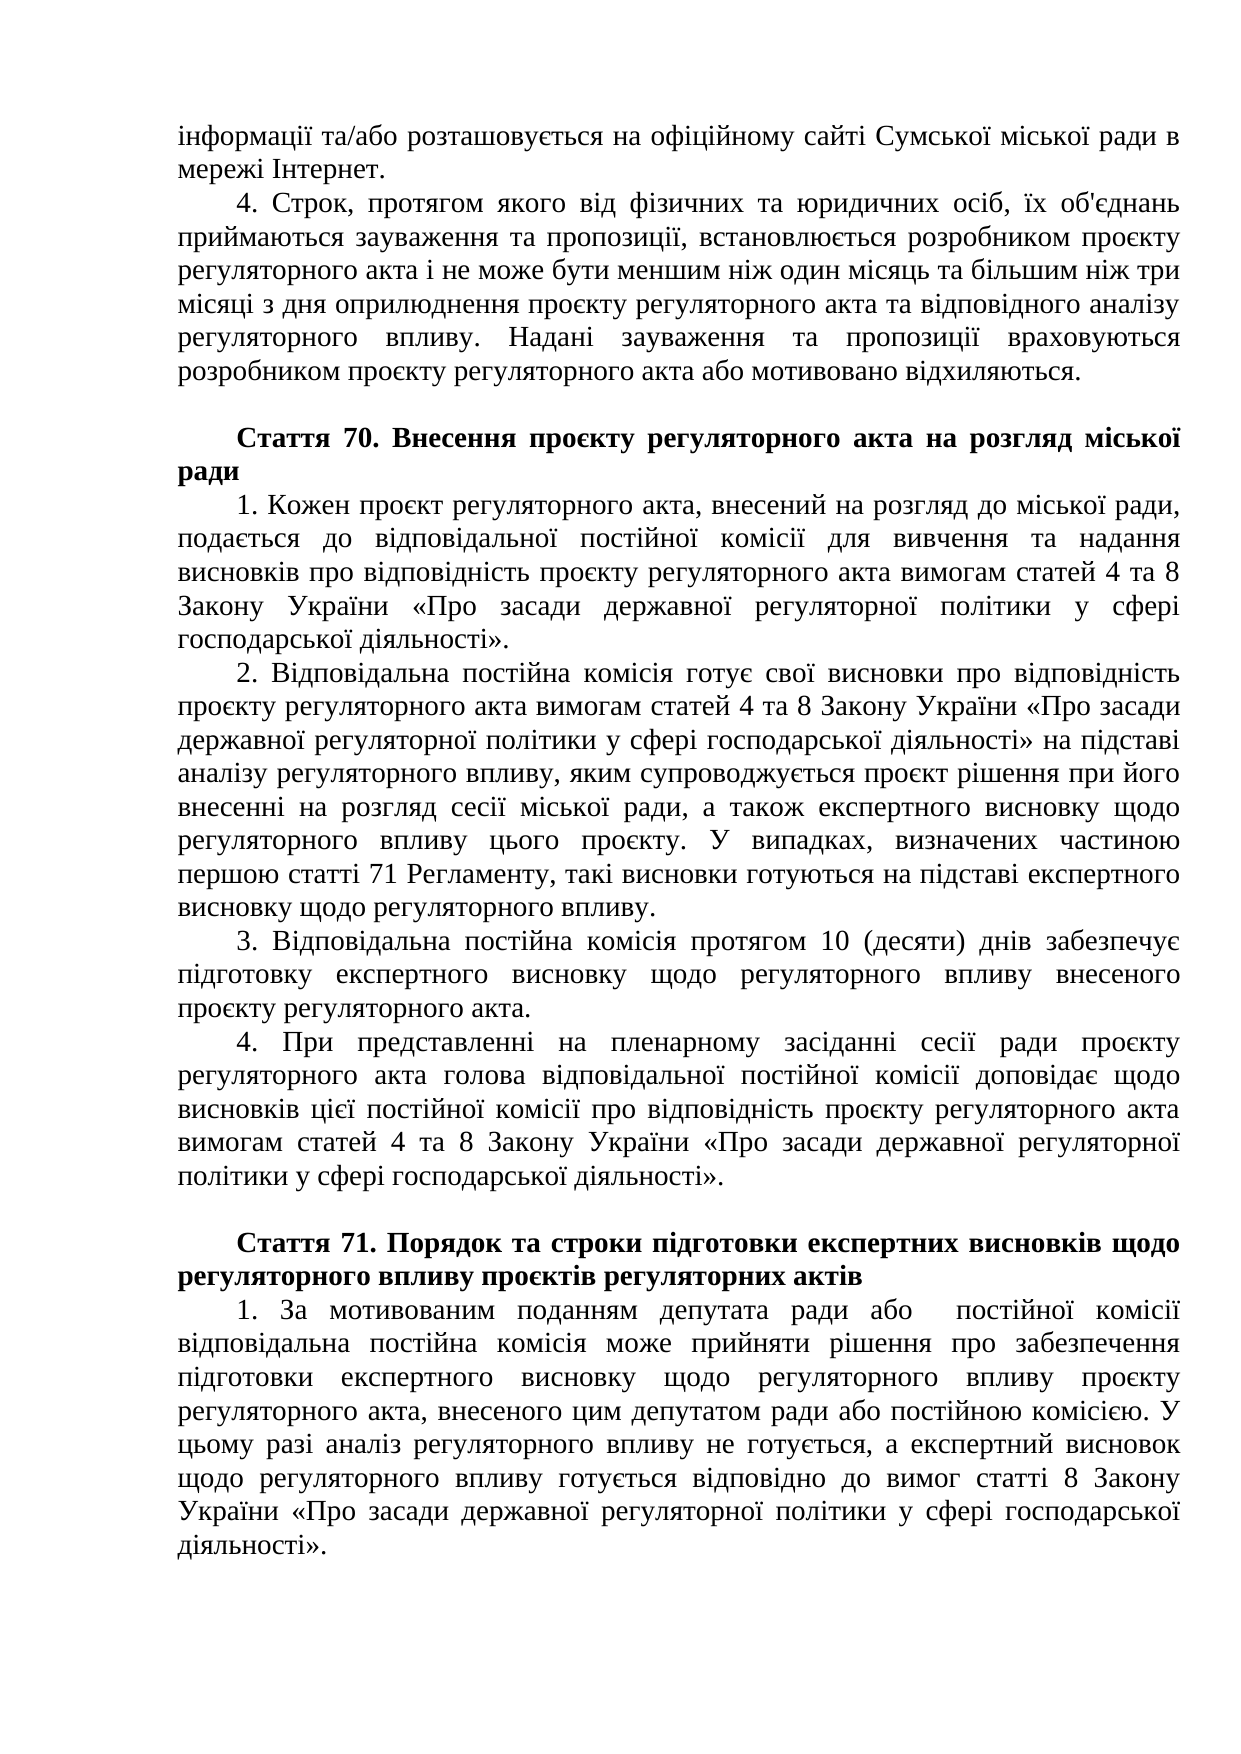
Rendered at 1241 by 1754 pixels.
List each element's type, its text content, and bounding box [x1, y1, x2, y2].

text 3. Відповідальна постійна комісія протягом 10 (десяти) днів забезпечує підготовку експертного висновку щодо регуляторного впливу внесеного проєкту регуляторного акта. [177, 923, 1181, 1024]
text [177, 118, 1181, 185]
text 4. При представленні на пленарному засіданні сесії ради проєкту регуляторного акта голова відповідальної постійної комісії доповідає щодо висновків цієї постійної комісії про відповідність проєкту регуляторного акта вимогам статей 4 та 8 Закону України «Про засади державної регуляторної політики у сфері господарської діяльності». [177, 1024, 1181, 1191]
text 2. Відповідальна постійна комісія готує свої висновки про відповідність проєкту регуляторного акта вимогам статей 4 та 8 Закону України «Про засади державної регуляторної політики у сфері господарської діяльності» на підставі аналізу регуляторного впливу, яким супроводжується проєкт рішення при його внесенні на розгляд сесії міської ради, а також експертного висновку щодо регуляторного впливу цього проєкту. У випадках, визначених частиною першою статті 71 Регламенту, такі висновки готуються на підставі експертного висновку щодо регуляторного впливу. [177, 655, 1181, 923]
text 1. За мотивованим поданням депутата ради або постійної комісії відповідальна постійна комісія може прийняти рішення про забезпечення підготовки експертного висновку щодо регуляторного впливу проєкту регуляторного акта, внесеного цим депутатом ради або постійною комісією. У цьому разі аналіз регуляторного впливу не готується, а експертний висновок щодо регуляторного впливу готується відповідно до вимог статті 8 Закону України «Про засади державної регуляторної політики у сфері господарської діяльності». [177, 1292, 1181, 1560]
text Стаття 70. Внесення проєкту регуляторного акта на розгляд міської ради [177, 420, 1181, 487]
text 4. Строк, протягом якого від фізичних та юридичних осіб, їх об'єднань приймаються зауваження та пропозиції, встановлюється розробником проєкту регуляторного акта і не може бути меншим ніж один місяць та більшим ніж три місяці з дня оприлюднення проєкту регуляторного акта та відповідного аналізу регуляторного впливу. Надані зауваження та пропозиції враховуються розробником проєкту регуляторного акта або мотивовано відхиляються. [177, 185, 1181, 386]
text 1. Кожен проєкт регуляторного акта, внесений на розгляд до міської ради, подається до відповідальної постійної комісії для вивчення та надання висновків про відповідність проєкту регуляторного акта вимогам статей 4 та 8 Закону України «Про засади державної регуляторної політики у сфері господарської діяльності». [177, 487, 1181, 655]
text Стаття 71. Порядок та строки підготовки експертних висновків щодо регуляторного впливу проєктів регуляторних актів [177, 1225, 1181, 1292]
